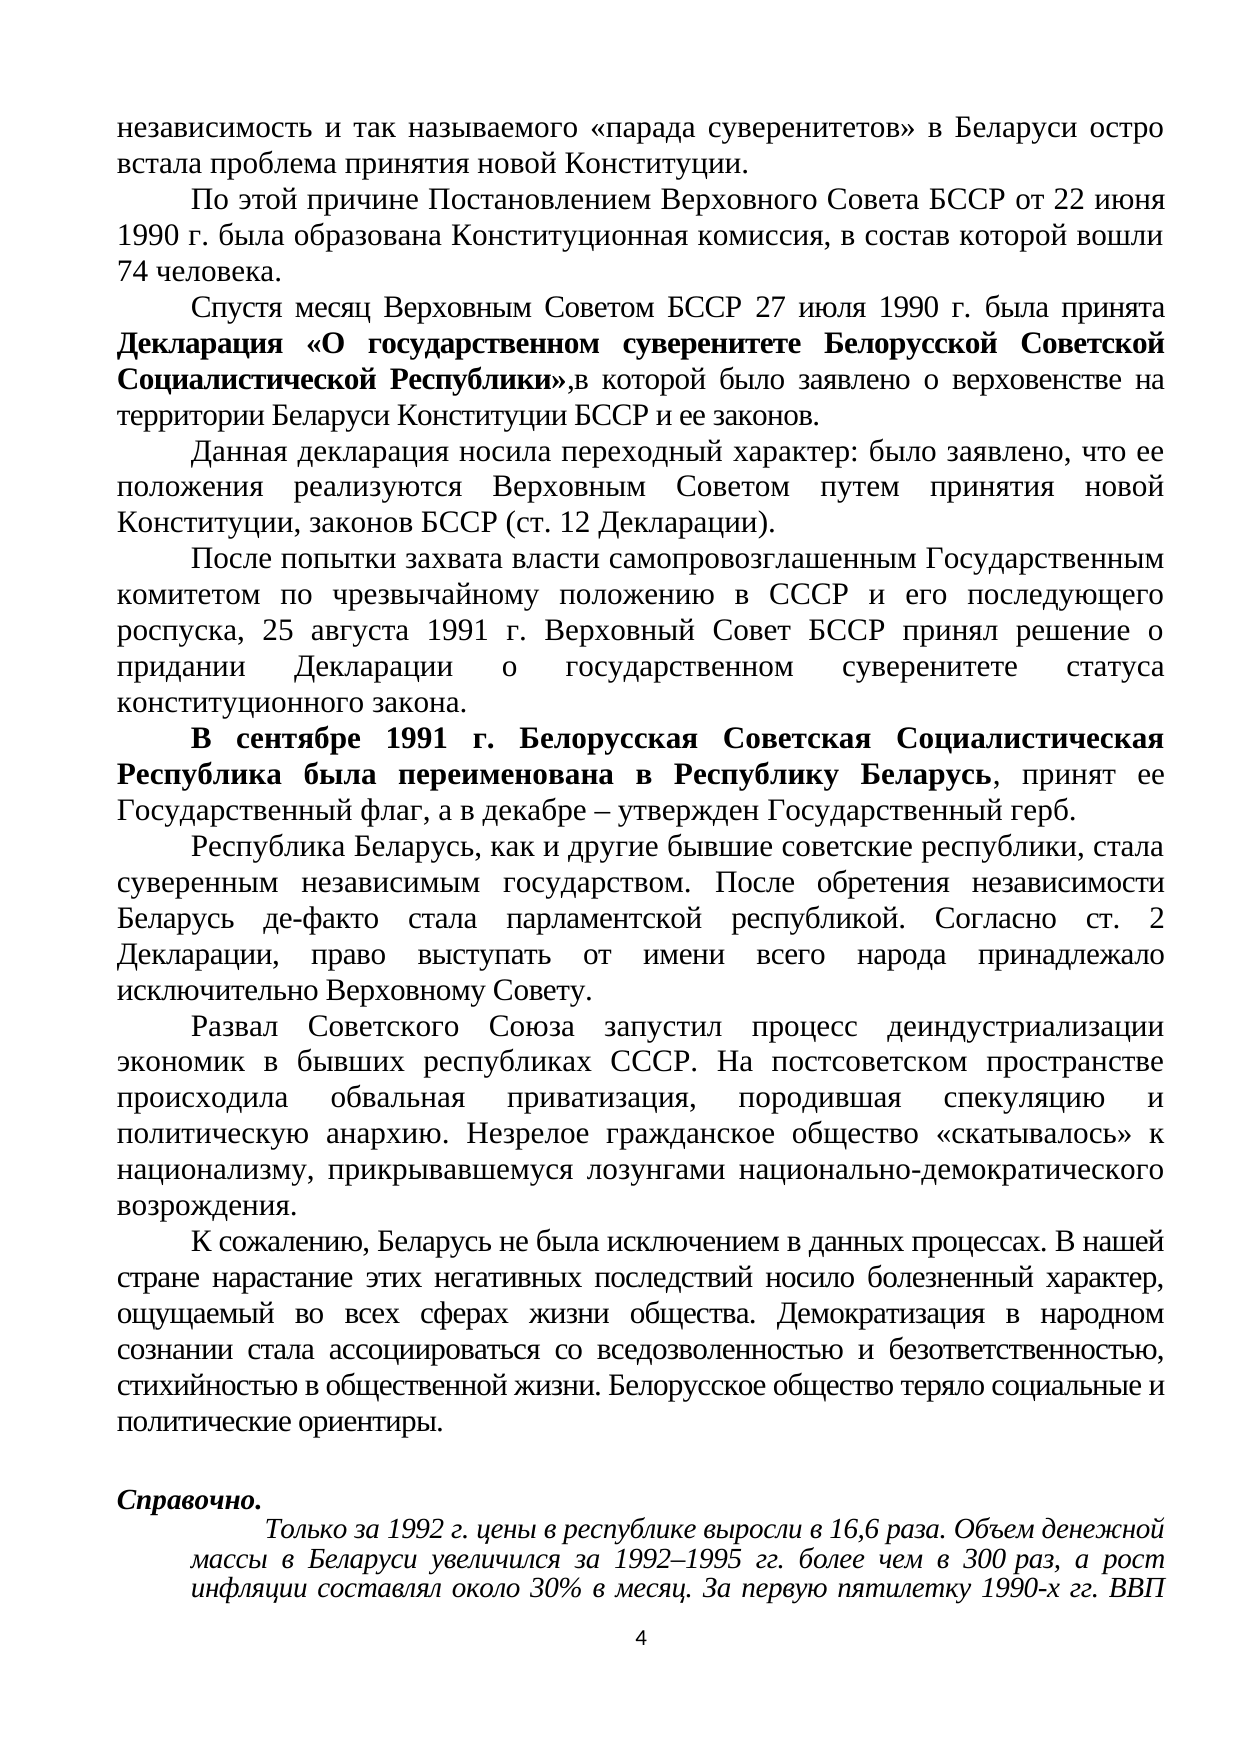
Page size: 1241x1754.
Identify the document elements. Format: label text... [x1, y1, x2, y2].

text В сентябре 1991 г. Белорусская Советская Социалистическая Республика была переименована в Республику Беларусь, принят ее Государственный флаг, а в декабре – утвержден Государственный герб. [117, 719, 1165, 827]
text Справочно. [117, 1486, 1165, 1516]
text Данная декларация носила переходный характер: было заявлено, что ее положения реализуются Верховным Советом путем принятия новой Конституции, законов БССР (ст. 12 Декларации). [117, 432, 1165, 539]
text Спустя месяц Верховным Советом БССР 27 июля 1990 г. была принята Декларация «О государственном суверенитете Белорусской Советской Социалистической Республики»,в которой было заявлено о верховенстве на территории Беларуси Конституции БССР и ее законов. [117, 288, 1165, 432]
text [191, 1516, 1165, 1603]
text По этой причине Постановлением Верховного Совета БССР от 22 июня 1990 г. была образована Конституционная комиссия, в состав которой вошли 74 человека. [117, 180, 1165, 288]
text Республика Беларусь, как и другие бывшие советские республики, стала суверенным независимым государством. После обретения независимости Беларусь де-факто стала парламентской республикой. Согласно ст. 2 Декларации, право выступать от имени всего народа принадлежало исключительно Верховному Совету. [117, 827, 1165, 1007]
text Развал Советского Союза запустил процесс деиндустриализации экономик в бывших республиках СССР. На постсоветском пространстве происходила обвальная приватизация, породившая спекуляцию и политическую анархию. Незрелое гражданское общество «скатывалось» к национализму, прикрывавшемуся лозунгами национально-демократического возрождения. [117, 1007, 1165, 1222]
text К сожалению, Беларусь не была исключением в данных процессах. В нашей стране нарастание этих негативных последствий носило болезненный характер, ощущаемый во всех сферах жизни общества. Демократизация в народном сознании стала ассоциироваться со вседозволенностью и безответственностью, стихийностью в общественной жизни. Белорусское общество теряло социальные и политические ориентиры. [117, 1222, 1165, 1438]
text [117, 108, 1165, 180]
text После попытки захвата власти самопровозглашенным Государственным комитетом по чрезвычайному положению в СССР и его последующего роспуска, 25 августа 1991 г. Верховный Совет БССР принял решение о придании Декларации о государственном суверенитете статуса конституционного закона. [117, 539, 1165, 719]
